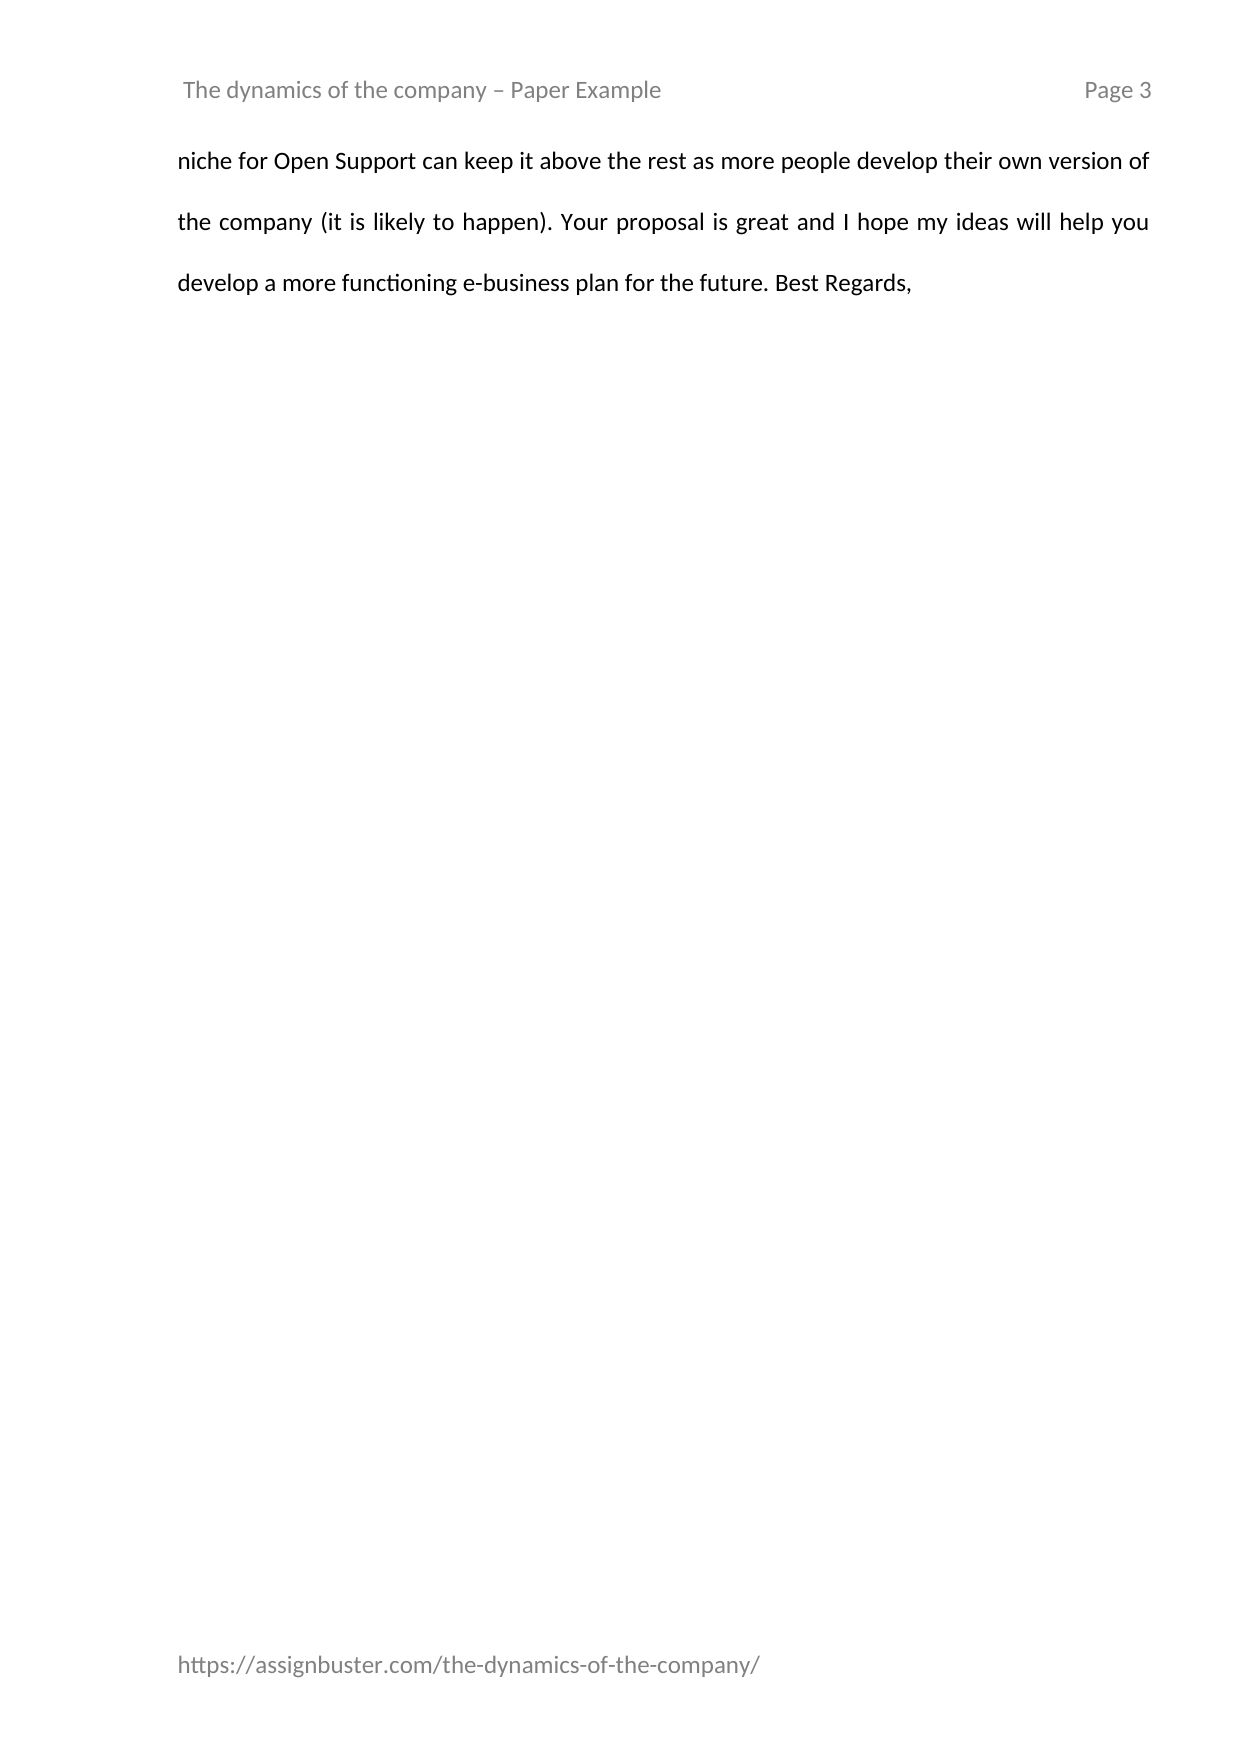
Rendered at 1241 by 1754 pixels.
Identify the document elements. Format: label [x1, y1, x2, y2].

text [177, 145, 1152, 298]
